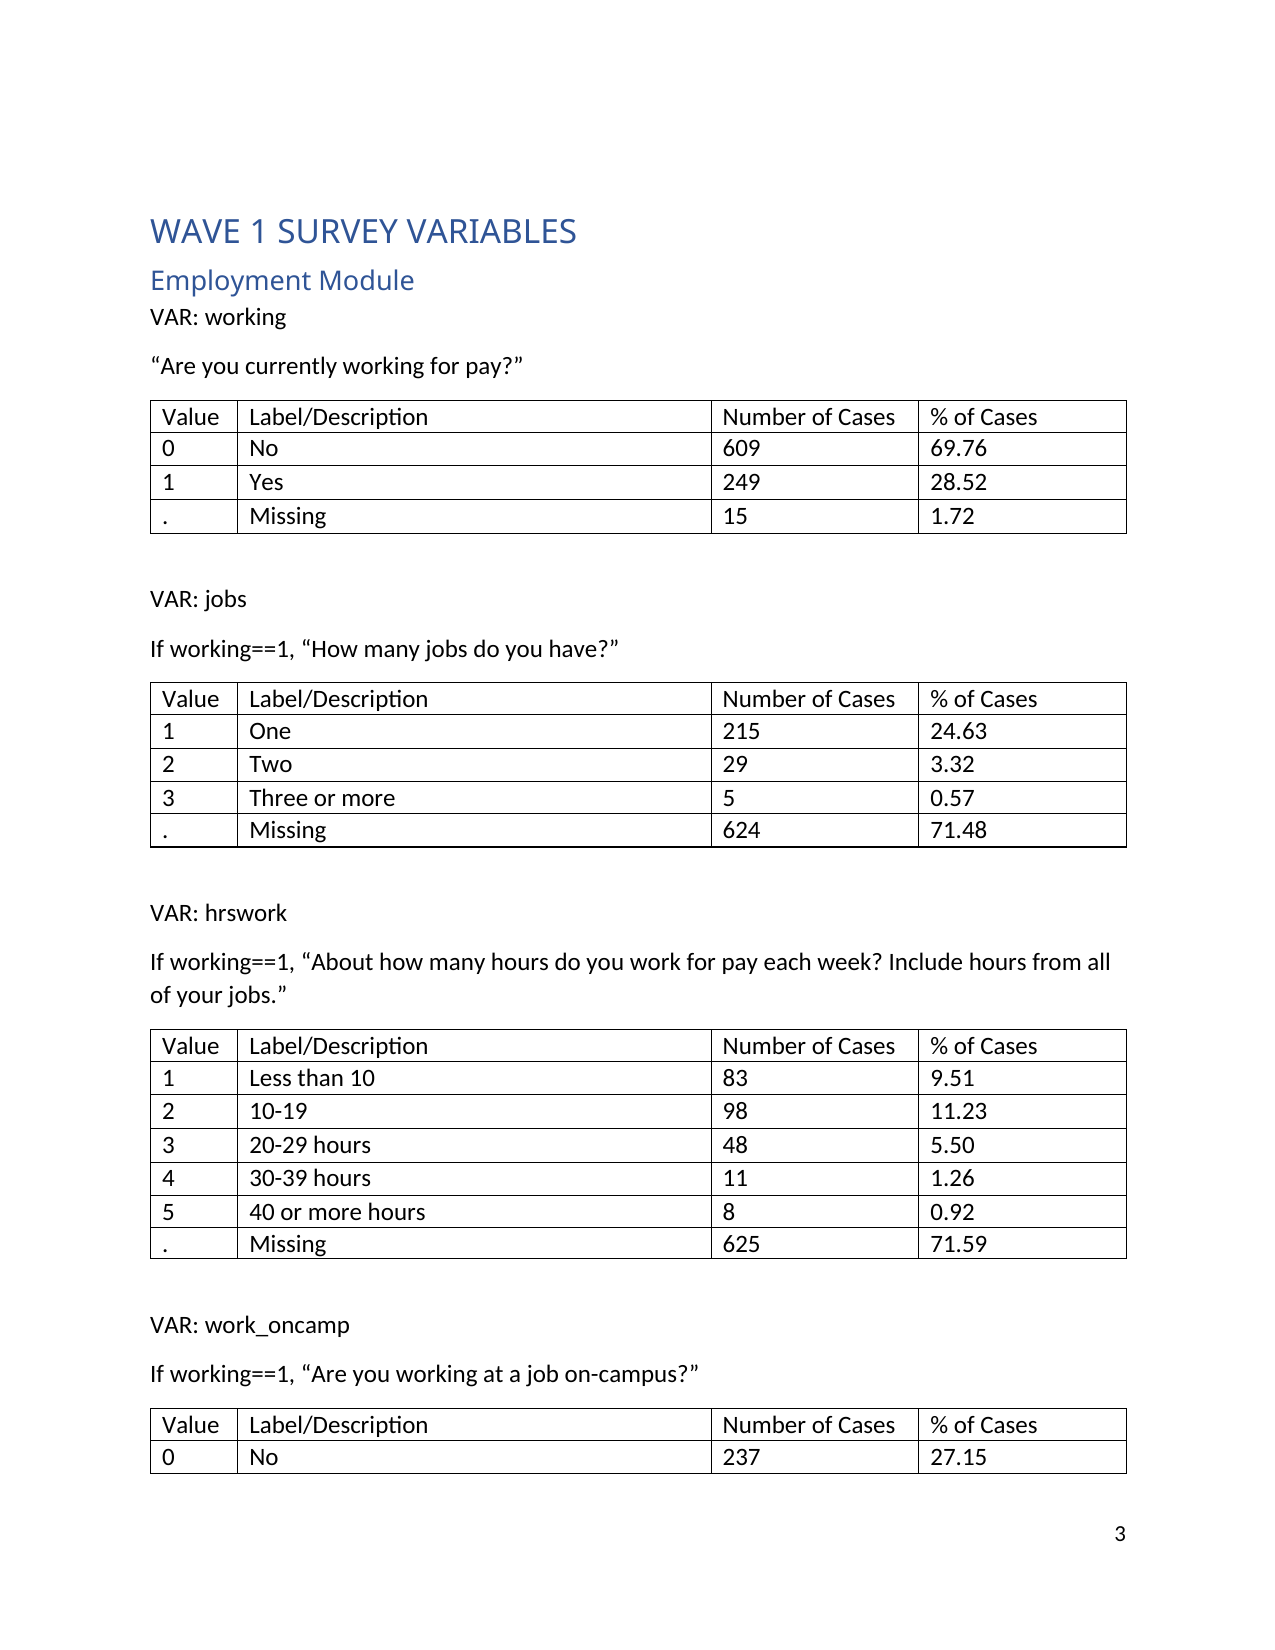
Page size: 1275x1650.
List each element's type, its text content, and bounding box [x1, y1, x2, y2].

table_cell 215 [712, 715, 918, 747]
table_cell 1 [151, 466, 237, 499]
table_cell No [238, 433, 711, 465]
table_header Value [151, 1409, 237, 1440]
table_cell 625 [712, 1228, 918, 1258]
text If working==1, “Are you working at a job on-campus?” [150, 1358, 1125, 1389]
table_cell 28.52 [919, 466, 1126, 499]
table_header Label/Description [238, 683, 711, 714]
table_cell Missing [238, 1228, 711, 1258]
table_cell 40 or more hours [238, 1196, 711, 1227]
table_cell Yes [238, 466, 711, 499]
table_cell 71.59 [919, 1228, 1126, 1258]
table_cell 9.51 [919, 1062, 1126, 1094]
table_cell 2 [151, 1095, 237, 1128]
table_cell 0.57 [919, 782, 1126, 813]
table_cell 5 [712, 782, 918, 813]
table_cell 1 [151, 1062, 237, 1094]
table_cell No [238, 1441, 711, 1473]
table_cell 0.92 [919, 1196, 1126, 1227]
subtitle Employment Module [150, 261, 1125, 298]
table_header Label/Description [238, 401, 711, 432]
table_header Value [151, 1030, 237, 1061]
table_cell 11.23 [919, 1095, 1126, 1128]
table_header % of Cases [919, 401, 1126, 432]
table_cell 3.32 [919, 749, 1126, 781]
table_cell One [238, 715, 711, 747]
table_header Label/Description [238, 1030, 711, 1061]
text VAR: hrswork [150, 897, 1125, 927]
text If working==1, “How many jobs do you have?” [150, 633, 1125, 663]
table_cell 69.76 [919, 433, 1126, 465]
table_cell 29 [712, 749, 918, 781]
table_header Value [151, 401, 237, 432]
table_cell 1.72 [919, 500, 1126, 532]
table_cell 71.48 [919, 814, 1126, 846]
table_cell 4 [151, 1163, 237, 1195]
text VAR: work_oncamp [150, 1309, 1125, 1339]
table_header Label/Description [238, 1409, 711, 1440]
table_header Value [151, 683, 237, 714]
table_cell 11 [712, 1163, 918, 1195]
table_cell 3 [151, 1129, 237, 1162]
text “Are you currently working for pay?” [150, 350, 1125, 381]
table_header % of Cases [919, 1409, 1126, 1440]
text VAR: working [150, 301, 1125, 331]
table_cell 30-39 hours [238, 1163, 711, 1195]
table_cell 0 [151, 1441, 237, 1473]
table_header Number of Cases [712, 1030, 918, 1061]
table_cell 0 [151, 433, 237, 465]
table_cell 609 [712, 433, 918, 465]
table_cell . [151, 1228, 237, 1258]
table_cell 249 [712, 466, 918, 499]
subtitle WAVE 1 SURVEY VARIABLES [150, 208, 1125, 253]
table_cell 1.26 [919, 1163, 1126, 1195]
table_cell 2 [151, 749, 237, 781]
table_cell 15 [712, 500, 918, 532]
table_cell Less than 10 [238, 1062, 711, 1094]
table_cell 5.50 [919, 1129, 1126, 1162]
table_cell 237 [712, 1441, 918, 1473]
table_cell . [151, 814, 237, 846]
text VAR: jobs [150, 583, 1125, 614]
table_header Number of Cases [712, 1409, 918, 1440]
table_cell 10-19 [238, 1095, 711, 1128]
table_cell 48 [712, 1129, 918, 1162]
table_cell 1 [151, 715, 237, 747]
table_cell Two [238, 749, 711, 781]
table_cell 624 [712, 814, 918, 846]
table_cell Missing [238, 500, 711, 532]
table_header % of Cases [919, 683, 1126, 714]
table_header % of Cases [919, 1030, 1126, 1061]
table_cell Three or more [238, 782, 711, 813]
table_cell 3 [151, 782, 237, 813]
table_cell 20-29 hours [238, 1129, 711, 1162]
table_cell . [151, 500, 237, 532]
table_cell 27.15 [919, 1441, 1126, 1473]
table_cell 83 [712, 1062, 918, 1094]
table_cell 24.63 [919, 715, 1126, 747]
table_cell 98 [712, 1095, 918, 1128]
table_header Number of Cases [712, 683, 918, 714]
table_header Number of Cases [712, 401, 918, 432]
table_cell 5 [151, 1196, 237, 1227]
table_cell 8 [712, 1196, 918, 1227]
table_cell Missing [238, 814, 711, 846]
text If working==1, “About how many hours do you work for pay each week? Include hours from all of your jobs.” [150, 947, 1125, 1010]
